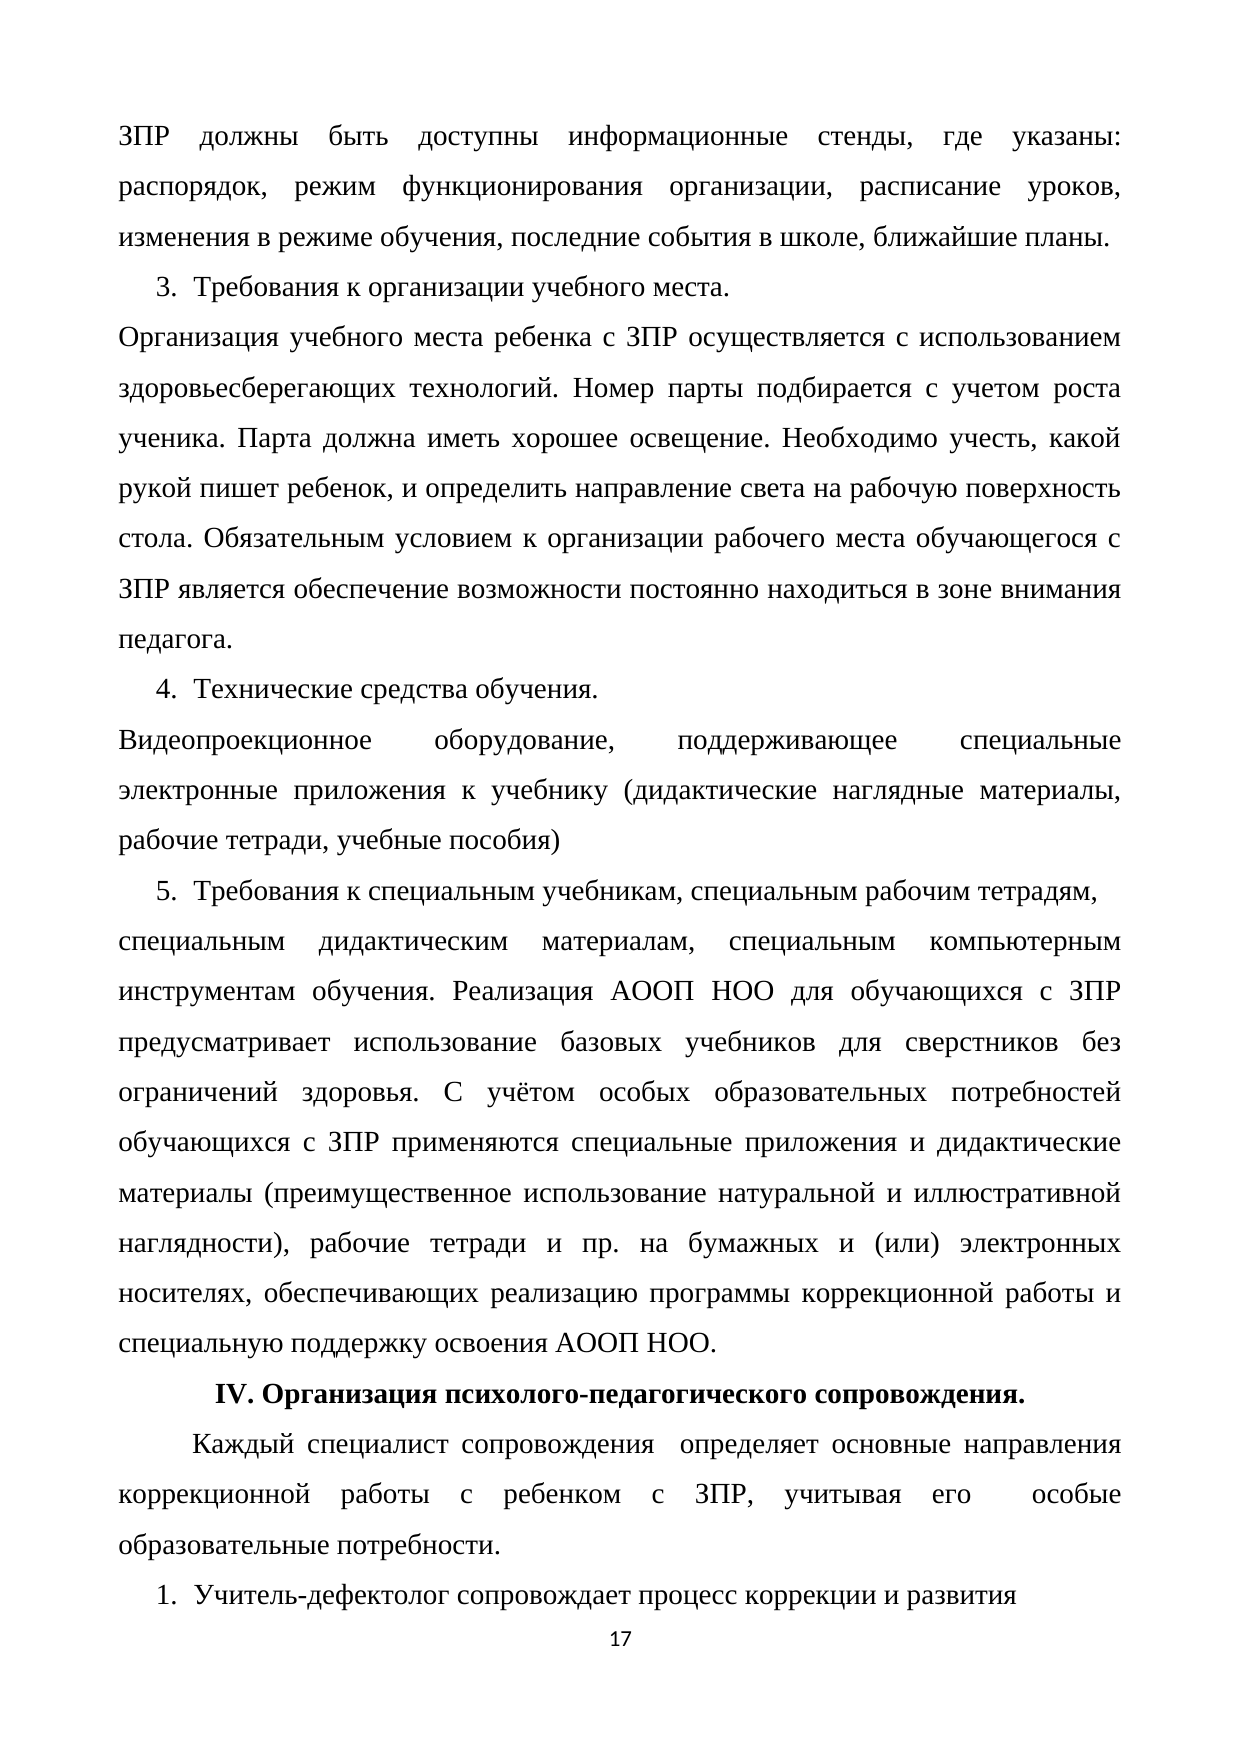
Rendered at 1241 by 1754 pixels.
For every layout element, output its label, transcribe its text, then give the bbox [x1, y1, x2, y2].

list Требования к специальным учебникам, специальным рабочим тетрадям, [156, 873, 1122, 906]
list Технические средства обучения. [156, 672, 1122, 705]
list Требования к организации учебного места. [156, 269, 1122, 303]
text специальным дидактическим материалам, специальным компьютерным инструментам обучения. Реализация АООП НОО для обучающихся с ЗПР предусматривает использование базовых учебников для сверстников без ограничений здоровья. С учётом особых образовательных потребностей обучающихся с ЗПР применяются специальные приложения и дидактические материалы (преимущественное использование натуральной и иллюстративной наглядности), рабочие тетради и пр. на бумажных и (или) электронных носителях, обеспечивающих реализацию программы коррекционной работы и специальную поддержку освоения АООП НОО. [118, 923, 1122, 1359]
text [118, 118, 1122, 252]
list Учитель-дефектолог сопровождает процесс коррекции и развития [156, 1577, 1122, 1611]
text Организация учебного места ребенка с ЗПР осуществляется с использованием здоровьесберегающих технологий. Номер парты подбирается с учетом роста ученика. Парта должна иметь хорошее освещение. Необходимо учесть, какой рукой пишет ребенок, и определить направление света на рабочую поверхность стола. Обязательным условием к организации рабочего места обучающегося с ЗПР является обеспечение возможности постоянно находиться в зоне внимания педагога. [118, 319, 1122, 655]
text Видеопроекционное оборудование, поддерживающее специальные электронные приложения к учебнику (дидактические наглядные материалы, рабочие тетради, учебные пособия) [118, 722, 1122, 856]
text IV. Организация психолого-педагогического сопровождения. [118, 1376, 1122, 1409]
text Каждый специалист сопровождения определяет основные направления коррекционной работы с ребенком с ЗПР, учитывая его особые образовательные потребности. [118, 1426, 1122, 1560]
